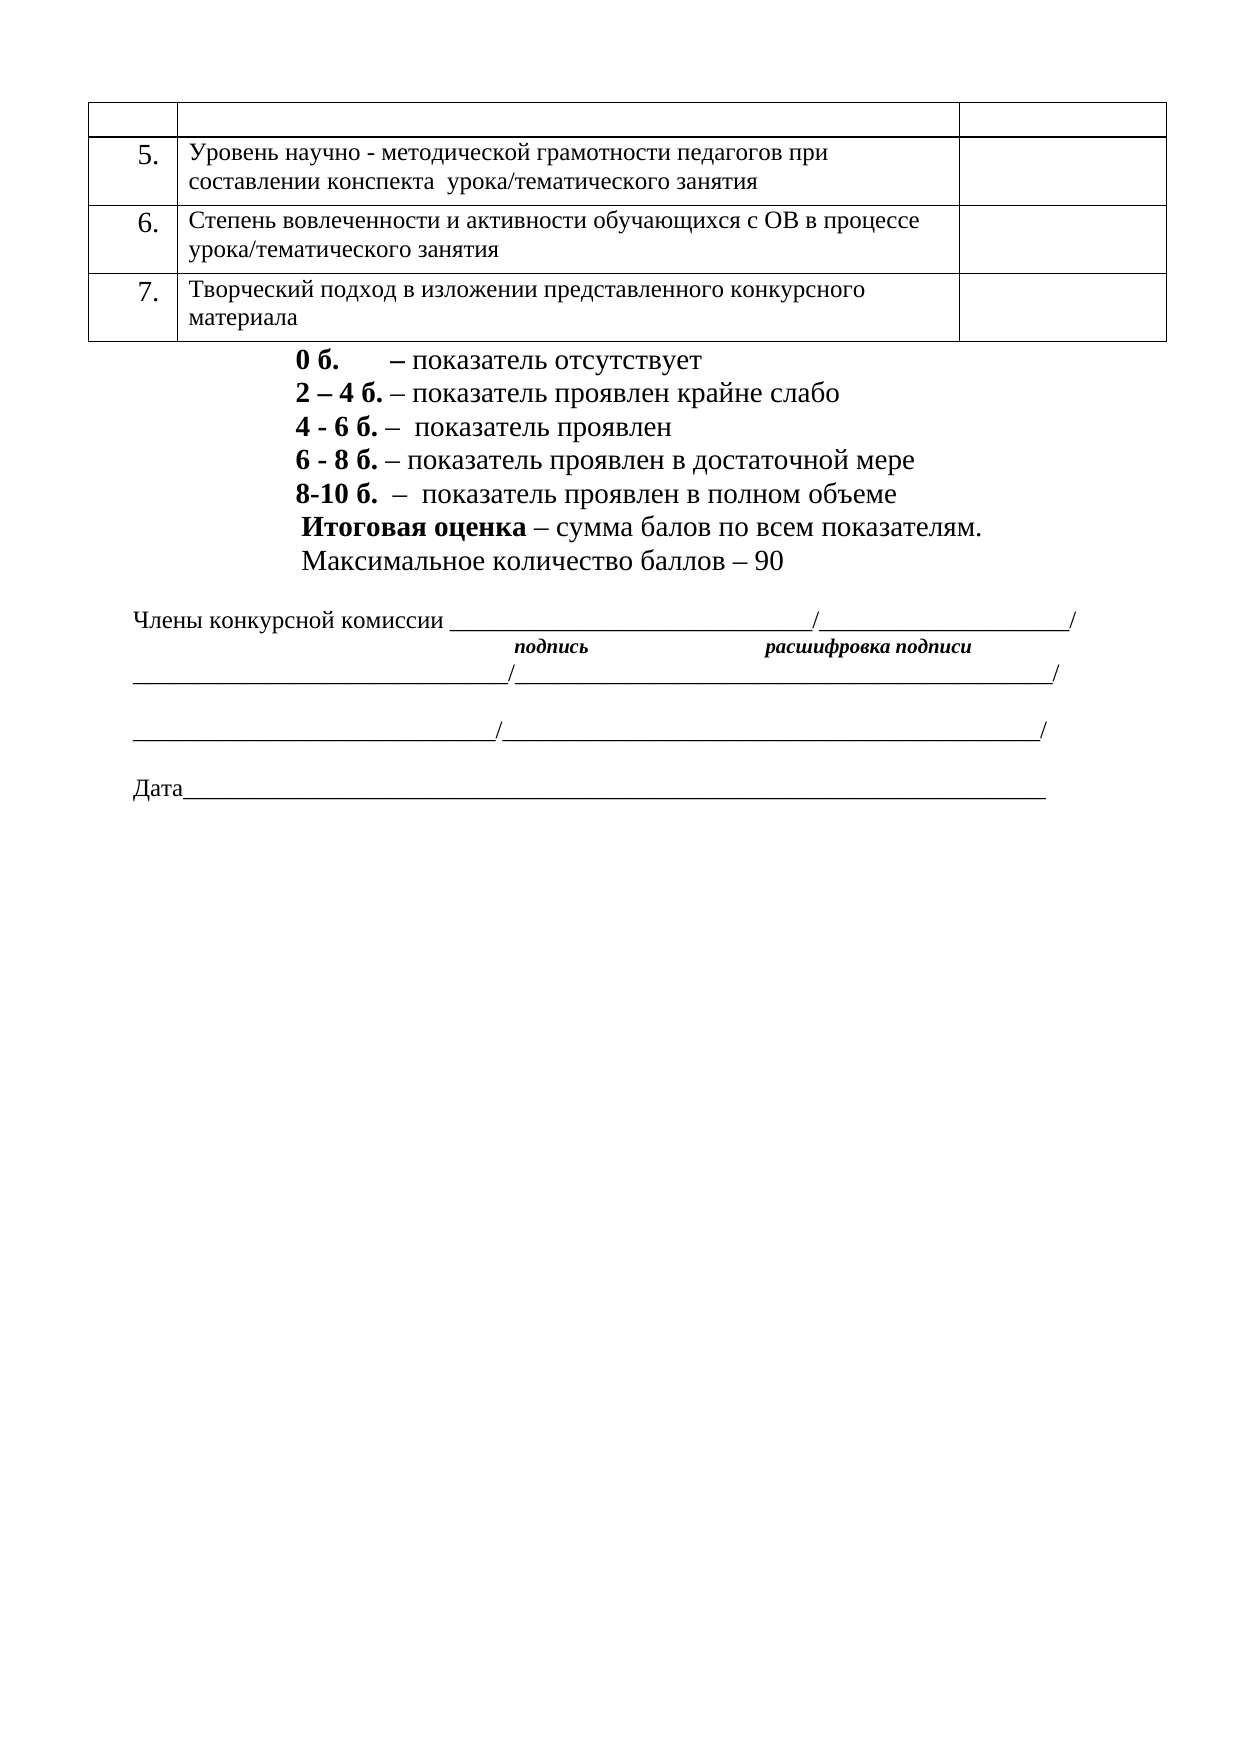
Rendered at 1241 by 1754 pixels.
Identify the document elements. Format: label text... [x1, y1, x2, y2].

text Максимальное количество баллов – 90 [177, 543, 1167, 577]
table_cell [89, 138, 177, 204]
table_cell Творческий подход в изложении представленного конкурсного материала [178, 274, 959, 341]
table_cell [89, 206, 177, 273]
text Члены конкурсной комиссии _____________________________/____________________/ [133, 605, 1078, 634]
table_cell [960, 103, 1166, 136]
table_cell [89, 274, 177, 341]
table_cell [960, 206, 1166, 273]
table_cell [178, 103, 959, 136]
table_cell [89, 103, 177, 136]
text подпись расшифровка подписи [133, 634, 1078, 658]
text Дата_____________________________________________________________________ [133, 773, 1078, 802]
text Итоговая оценка – сумма балов по всем показателям. [177, 509, 1167, 543]
text ______________________________/___________________________________________/ [133, 658, 1078, 687]
table_cell [960, 274, 1166, 341]
table_cell [960, 138, 1166, 204]
text 4 - 6 б. – показатель проявлен [295, 409, 1078, 442]
text 8-10 б. – показатель проявлен в полном объеме [295, 476, 1078, 509]
text _____________________________/___________________________________________/ [133, 716, 1078, 744]
table_cell Степень вовлеченности и активности обучающихся с ОВ в процессе урока/тематического занятия [178, 206, 959, 273]
table_cell Уровень научно - методической грамотности педагогов при составлении конспекта урока/тематического занятия [178, 138, 959, 204]
text 2 – 4 б. – показатель проявлен крайне слабо [295, 375, 1078, 409]
text 6 - 8 б. – показатель проявлен в достаточной мере [295, 442, 1078, 476]
text 0 б. – показатель отсутствует [295, 342, 1078, 375]
